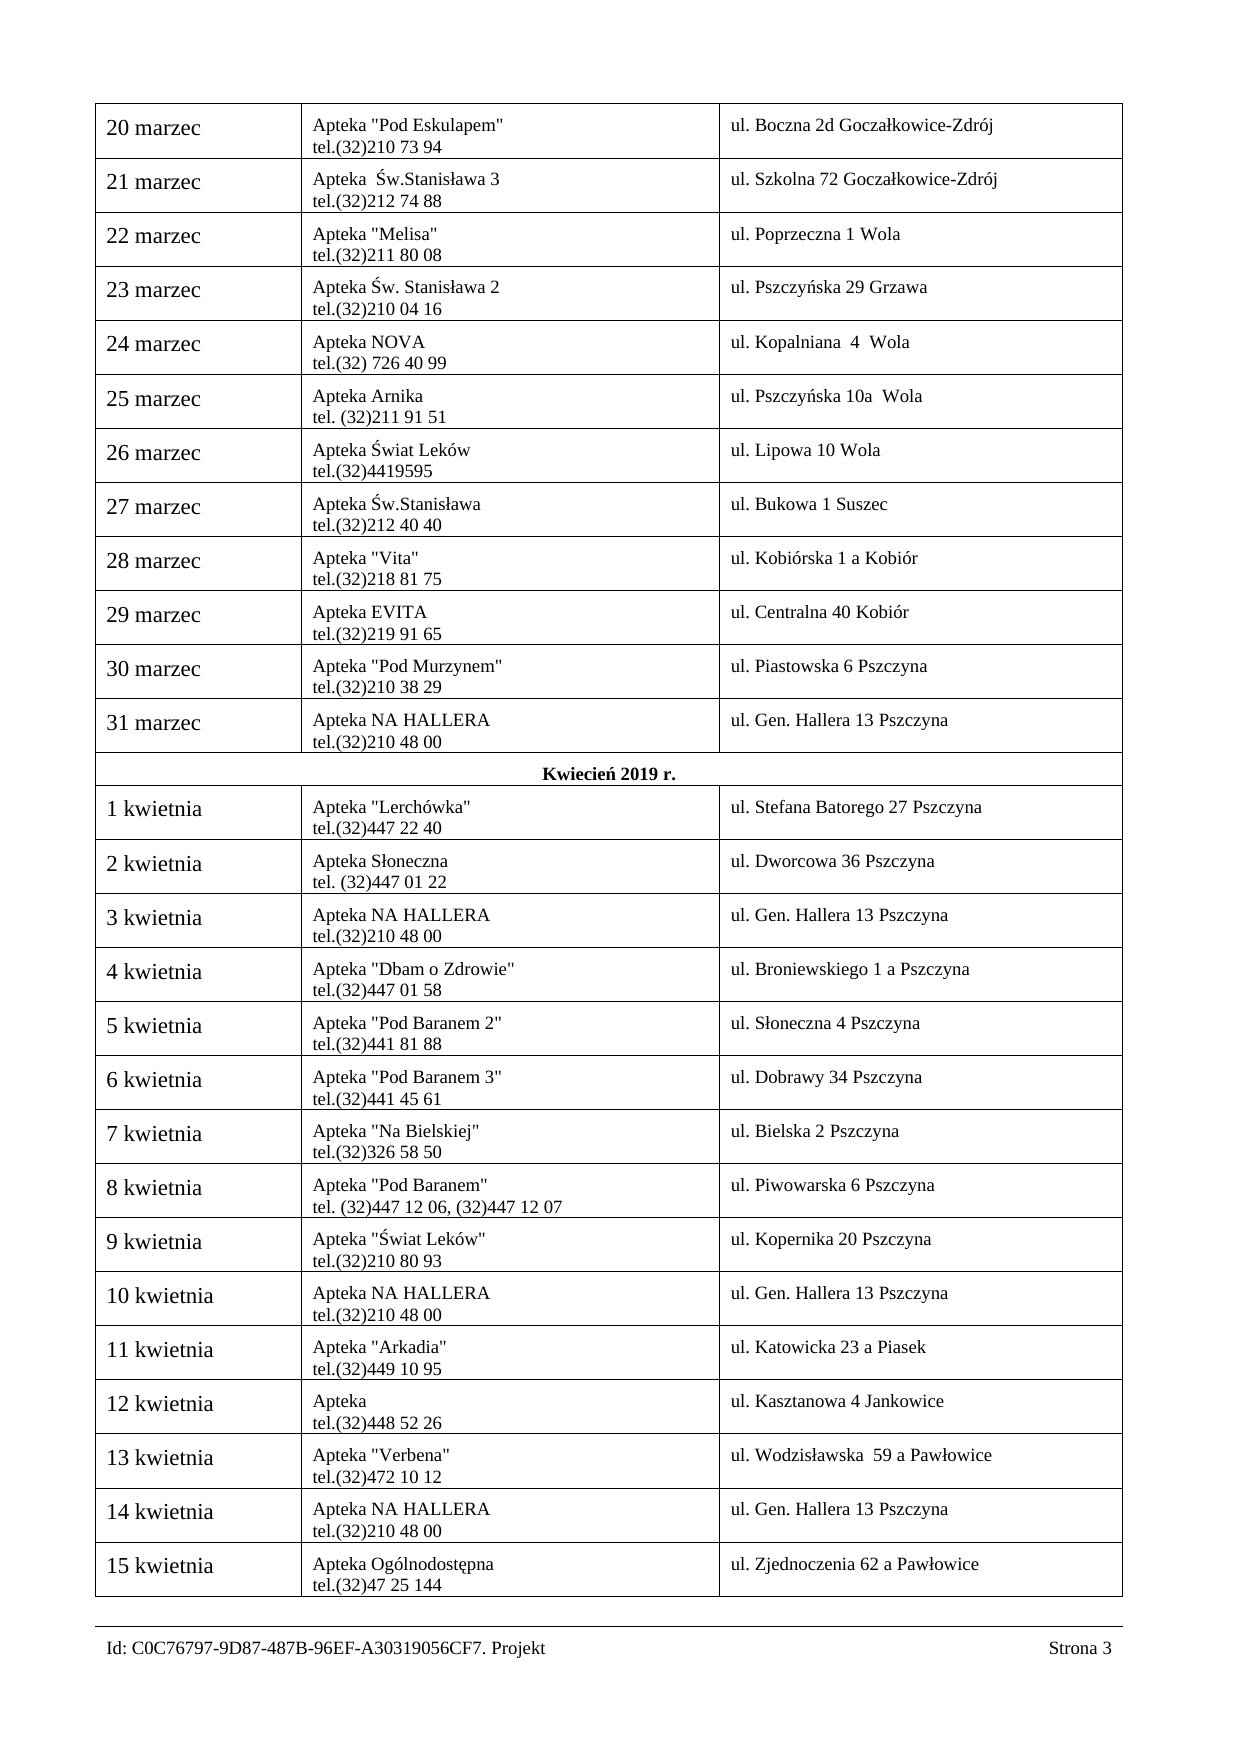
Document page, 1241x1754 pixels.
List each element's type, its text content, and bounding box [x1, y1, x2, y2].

table_cell ul. Bielska 2 Pszczyna [720, 1110, 1122, 1163]
table_cell 7 kwietnia [96, 1110, 301, 1163]
table_cell ul. Pszczyńska 10a Wola [720, 375, 1122, 428]
table_cell 23 marzec [96, 267, 301, 319]
table_cell Apteka NA HALLERA tel.(32)210 48 00 [302, 699, 719, 752]
table_cell ul. Gen. Hallera 13 Pszczyna [720, 894, 1122, 947]
table_cell 15 kwietnia [96, 1543, 301, 1596]
table_cell ul. Piwowarska 6 Pszczyna [720, 1164, 1122, 1217]
table_cell ul. Gen. Hallera 13 Pszczyna [720, 1489, 1122, 1541]
table_cell 25 marzec [96, 375, 301, 428]
table_cell ul. Zjednoczenia 62 a Pawłowice [720, 1543, 1122, 1596]
table_cell 21 marzec [96, 159, 301, 211]
table_cell 24 marzec [96, 321, 301, 374]
table_cell Kwiecień 2019 r. [96, 753, 1122, 784]
table_cell 29 marzec [96, 591, 301, 644]
table_cell Apteka NA HALLERA tel.(32)210 48 00 [302, 1272, 719, 1325]
table_cell Apteka EVITA tel.(32)219 91 65 [302, 591, 719, 644]
table_cell 28 marzec [96, 537, 301, 590]
table_cell Apteka Św. Stanisława 2 tel.(32)210 04 16 [302, 267, 719, 319]
table_cell ul. Dobrawy 34 Pszczyna [720, 1056, 1122, 1109]
table_cell ul. Piastowska 6 Pszczyna [720, 645, 1122, 698]
table_cell Apteka "Melisa" tel.(32)211 80 08 [302, 213, 719, 266]
table_cell ul. Centralna 40 Kobiór [720, 591, 1122, 644]
table_cell Apteka "Na Bielskiej" tel.(32)326 58 50 [302, 1110, 719, 1163]
table_cell ul. Dworcowa 36 Pszczyna [720, 840, 1122, 893]
table_cell Apteka "Dbam o Zdrowie" tel.(32)447 01 58 [302, 948, 719, 1001]
table_cell 3 kwietnia [96, 894, 301, 947]
table_cell 4 kwietnia [96, 948, 301, 1001]
table_cell 10 kwietnia [96, 1272, 301, 1325]
table_cell ul. Szkolna 72 Goczałkowice-Zdrój [720, 159, 1122, 211]
table_cell Apteka Świat Leków tel.(32)4419595 [302, 429, 719, 482]
table_cell ul. Gen. Hallera 13 Pszczyna [720, 699, 1122, 752]
table_cell 14 kwietnia [96, 1489, 301, 1541]
table_cell 31 marzec [96, 699, 301, 752]
table_cell Apteka "Lerchówka" tel.(32)447 22 40 [302, 786, 719, 839]
table_cell Apteka Św.Stanisława tel.(32)212 40 40 [302, 483, 719, 536]
table_cell Apteka "Świat Leków" tel.(32)210 80 93 [302, 1218, 719, 1271]
table_cell ul. Bukowa 1 Suszec [720, 483, 1122, 536]
table_cell ul. Stefana Batorego 27 Pszczyna [720, 786, 1122, 839]
table_cell ul. Kopalniana 4 Wola [720, 321, 1122, 374]
table_cell Apteka "Pod Eskulapem" tel.(32)210 73 94 [302, 104, 719, 157]
table_cell 5 kwietnia [96, 1002, 301, 1055]
table_cell ul. Kopernika 20 Pszczyna [720, 1218, 1122, 1271]
table_cell ul. Kobiórska 1 a Kobiór [720, 537, 1122, 590]
table_cell ul. Boczna 2d Goczałkowice-Zdrój [720, 104, 1122, 157]
table_cell ul. Słoneczna 4 Pszczyna [720, 1002, 1122, 1055]
table_cell ul. Poprzeczna 1 Wola [720, 213, 1122, 266]
table_cell ul. Gen. Hallera 13 Pszczyna [720, 1272, 1122, 1325]
table_cell 13 kwietnia [96, 1434, 301, 1487]
table_cell 6 kwietnia [96, 1056, 301, 1109]
table_cell Apteka Słoneczna tel. (32)447 01 22 [302, 840, 719, 893]
table_cell Apteka "Vita" tel.(32)218 81 75 [302, 537, 719, 590]
table_cell ul. Kasztanowa 4 Jankowice [720, 1380, 1122, 1433]
table_cell 9 kwietnia [96, 1218, 301, 1271]
table_cell ul. Katowicka 23 a Piasek [720, 1326, 1122, 1379]
table_cell Apteka NA HALLERA tel.(32)210 48 00 [302, 894, 719, 947]
table_cell 20 marzec [96, 104, 301, 157]
table_cell 22 marzec [96, 213, 301, 266]
table_cell ul. Broniewskiego 1 a Pszczyna [720, 948, 1122, 1001]
table_cell ul. Pszczyńska 29 Grzawa [720, 267, 1122, 319]
table_cell Apteka NOVA tel.(32) 726 40 99 [302, 321, 719, 374]
table_cell Apteka Św.Stanisława 3 tel.(32)212 74 88 [302, 159, 719, 211]
table_cell 8 kwietnia [96, 1164, 301, 1217]
table_cell 30 marzec [96, 645, 301, 698]
table_cell Apteka Ogólnodostępna tel.(32)47 25 144 [302, 1543, 719, 1596]
table_cell Apteka "Pod Murzynem" tel.(32)210 38 29 [302, 645, 719, 698]
table_cell 12 kwietnia [96, 1380, 301, 1433]
table_cell 27 marzec [96, 483, 301, 536]
table_cell Apteka "Verbena" tel.(32)472 10 12 [302, 1434, 719, 1487]
table_cell Apteka "Pod Baranem" tel. (32)447 12 06, (32)447 12 07 [302, 1164, 719, 1217]
table_cell Apteka tel.(32)448 52 26 [302, 1380, 719, 1433]
table_cell 26 marzec [96, 429, 301, 482]
table_cell Apteka NA HALLERA tel.(32)210 48 00 [302, 1489, 719, 1541]
table_cell Apteka "Arkadia" tel.(32)449 10 95 [302, 1326, 719, 1379]
table_cell ul. Wodzisławska 59 a Pawłowice [720, 1434, 1122, 1487]
table_cell 2 kwietnia [96, 840, 301, 893]
table_cell 11 kwietnia [96, 1326, 301, 1379]
table_cell Apteka "Pod Baranem 2" tel.(32)441 81 88 [302, 1002, 719, 1055]
table_cell Apteka Arnika tel. (32)211 91 51 [302, 375, 719, 428]
table_cell Apteka "Pod Baranem 3" tel.(32)441 45 61 [302, 1056, 719, 1109]
table_cell ul. Lipowa 10 Wola [720, 429, 1122, 482]
table_cell 1 kwietnia [96, 786, 301, 839]
